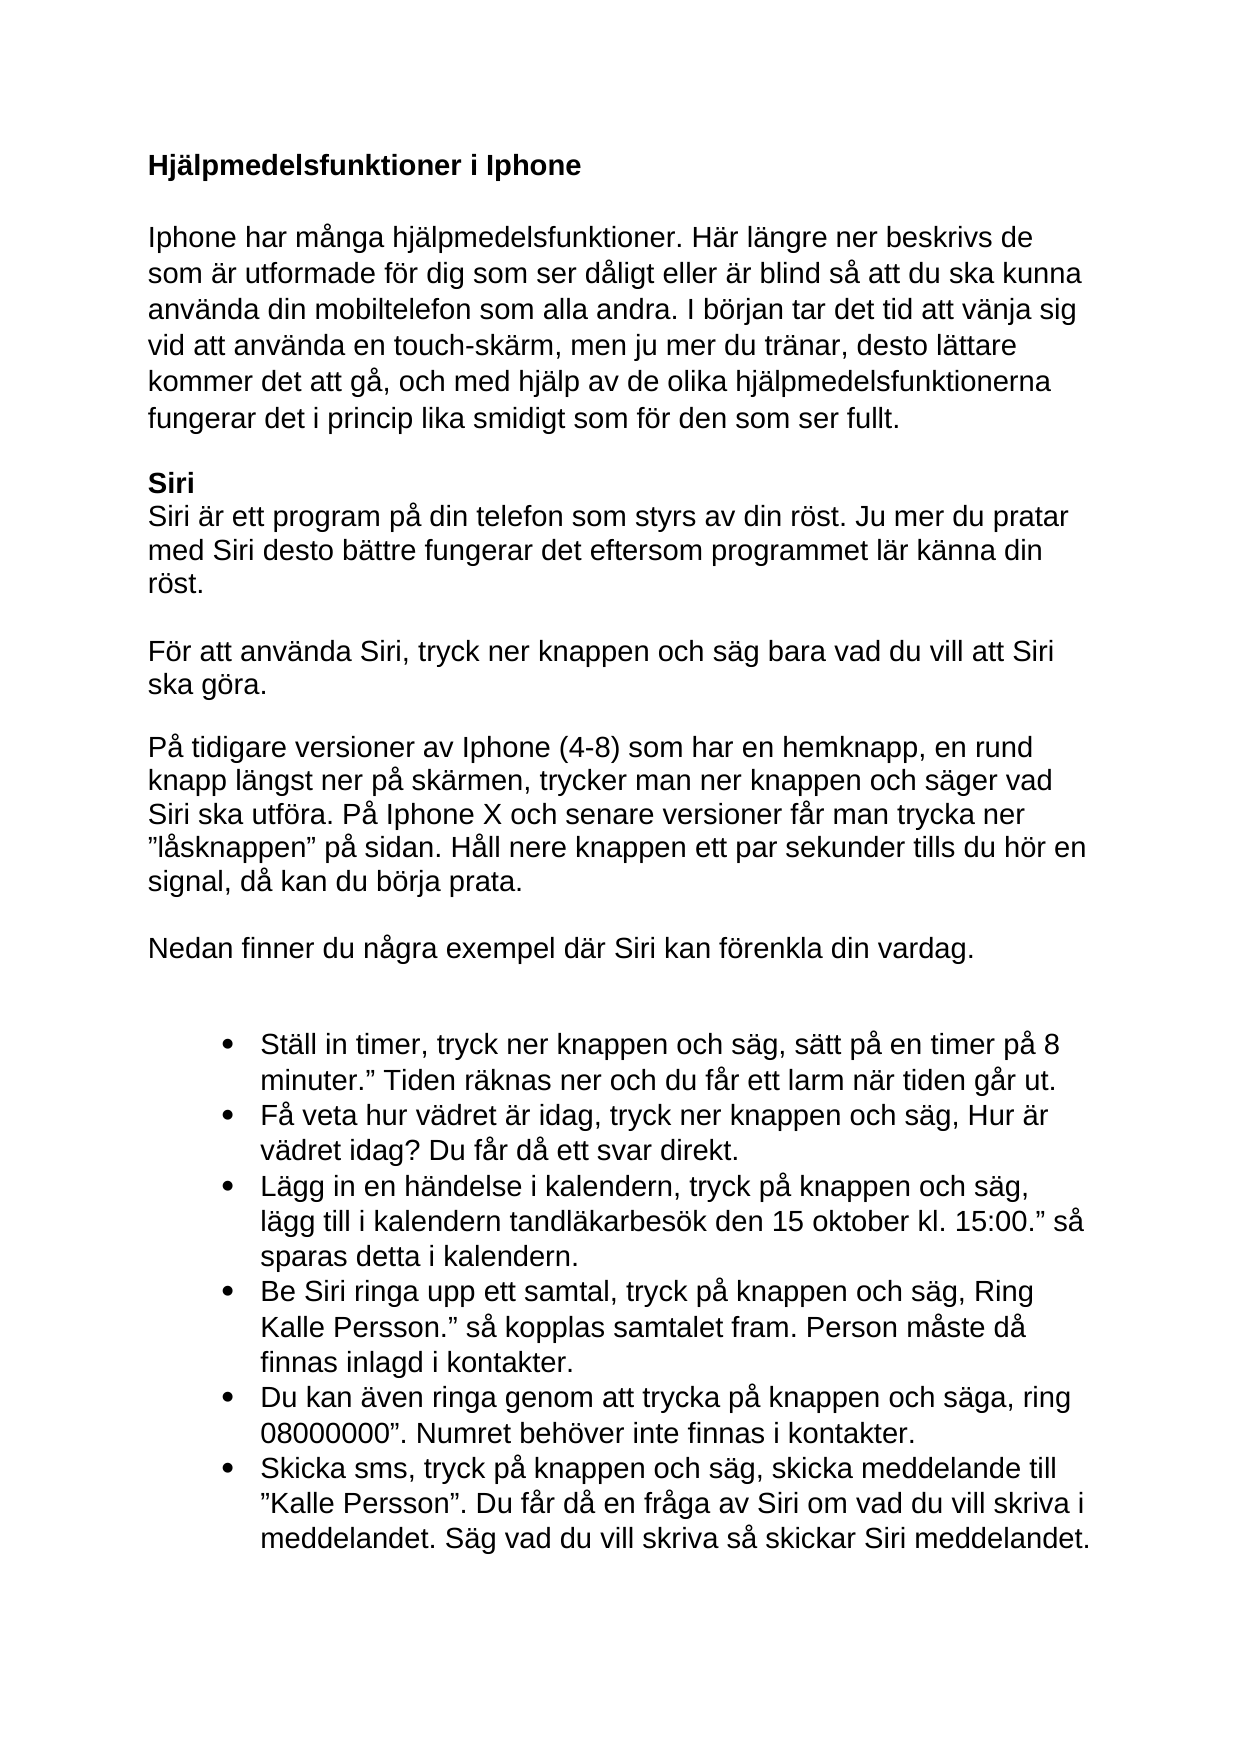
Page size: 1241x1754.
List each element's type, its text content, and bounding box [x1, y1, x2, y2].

list Du kan även ringa genom att trycka på knappen och säga, ring 08000000”. Numret behöver inte finnas i kontakter. [223, 1380, 1093, 1449]
list Få veta hur vädret är idag, tryck ner knappen och säg, Hur är vädret idag? Du får då ett svar direkt. [223, 1098, 1093, 1167]
list Ställ in timer, tryck ner knappen och säg, sätt på en timer på 8 minuter.” Tiden räknas ner och du får ett larm när tiden går ut. [223, 1027, 1093, 1096]
subtitle På tidigare versioner av Iphone (4-8) som har en hemknapp, en rund knapp längst ner på skärmen, trycker man ner knappen och säger vad Siri ska utföra. På Iphone X och senare versioner får man trycka ner ”låsknappen” på sidan. Håll nere knappen ett par sekunder tills du hör en signal, då kan du börja prata. Nedan finner du några exempel där Siri kan förenkla din vardag. [148, 730, 1093, 998]
list Skicka sms, tryck på knappen och säg, skicka meddelande till ”Kalle Persson”. Du får då en fråga av Siri om vad du vill skriva i meddelandet. Säg vad du vill skriva så skickar Siri meddelandet. [223, 1451, 1093, 1555]
list Be Siri ringa upp ett samtal, tryck på knappen och säg, Ring Kalle Persson.” så kopplas samtalet fram. Person måste då finnas inlagd i kontakter. [223, 1274, 1093, 1379]
list Lägg in en händelse i kalendern, tryck på knappen och säg, lägg till i kalendern tandläkarbesök den 15 oktober kl. 15:00.” så sparas detta i kalendern. [223, 1169, 1093, 1273]
text Hjälpmedelsfunktioner i Iphone Iphone har många hjälpmedelsfunktioner. Här längre ner beskrivs de som är utformade för dig som ser dåligt eller är blind så att du ska kunna använda din mobiltelefon som alla andra. I början tar det tid att vänja sig vid att använda en touch-skärm, men ju mer du tränar, desto lättare kommer det att gå, och med hjälp av de olika hjälpmedelsfunktionerna fungerar det i princip lika smidigt som för den som ser fullt. [148, 148, 1093, 434]
subtitle Siri Siri är ett program på din telefon som styrs av din röst. Ju mer du pratar med Siri desto bättre fungerar det eftersom programmet lär känna din röst. För att använda Siri, tryck ner knappen och säg bara vad du vill att Siri ska göra. [148, 466, 1093, 701]
